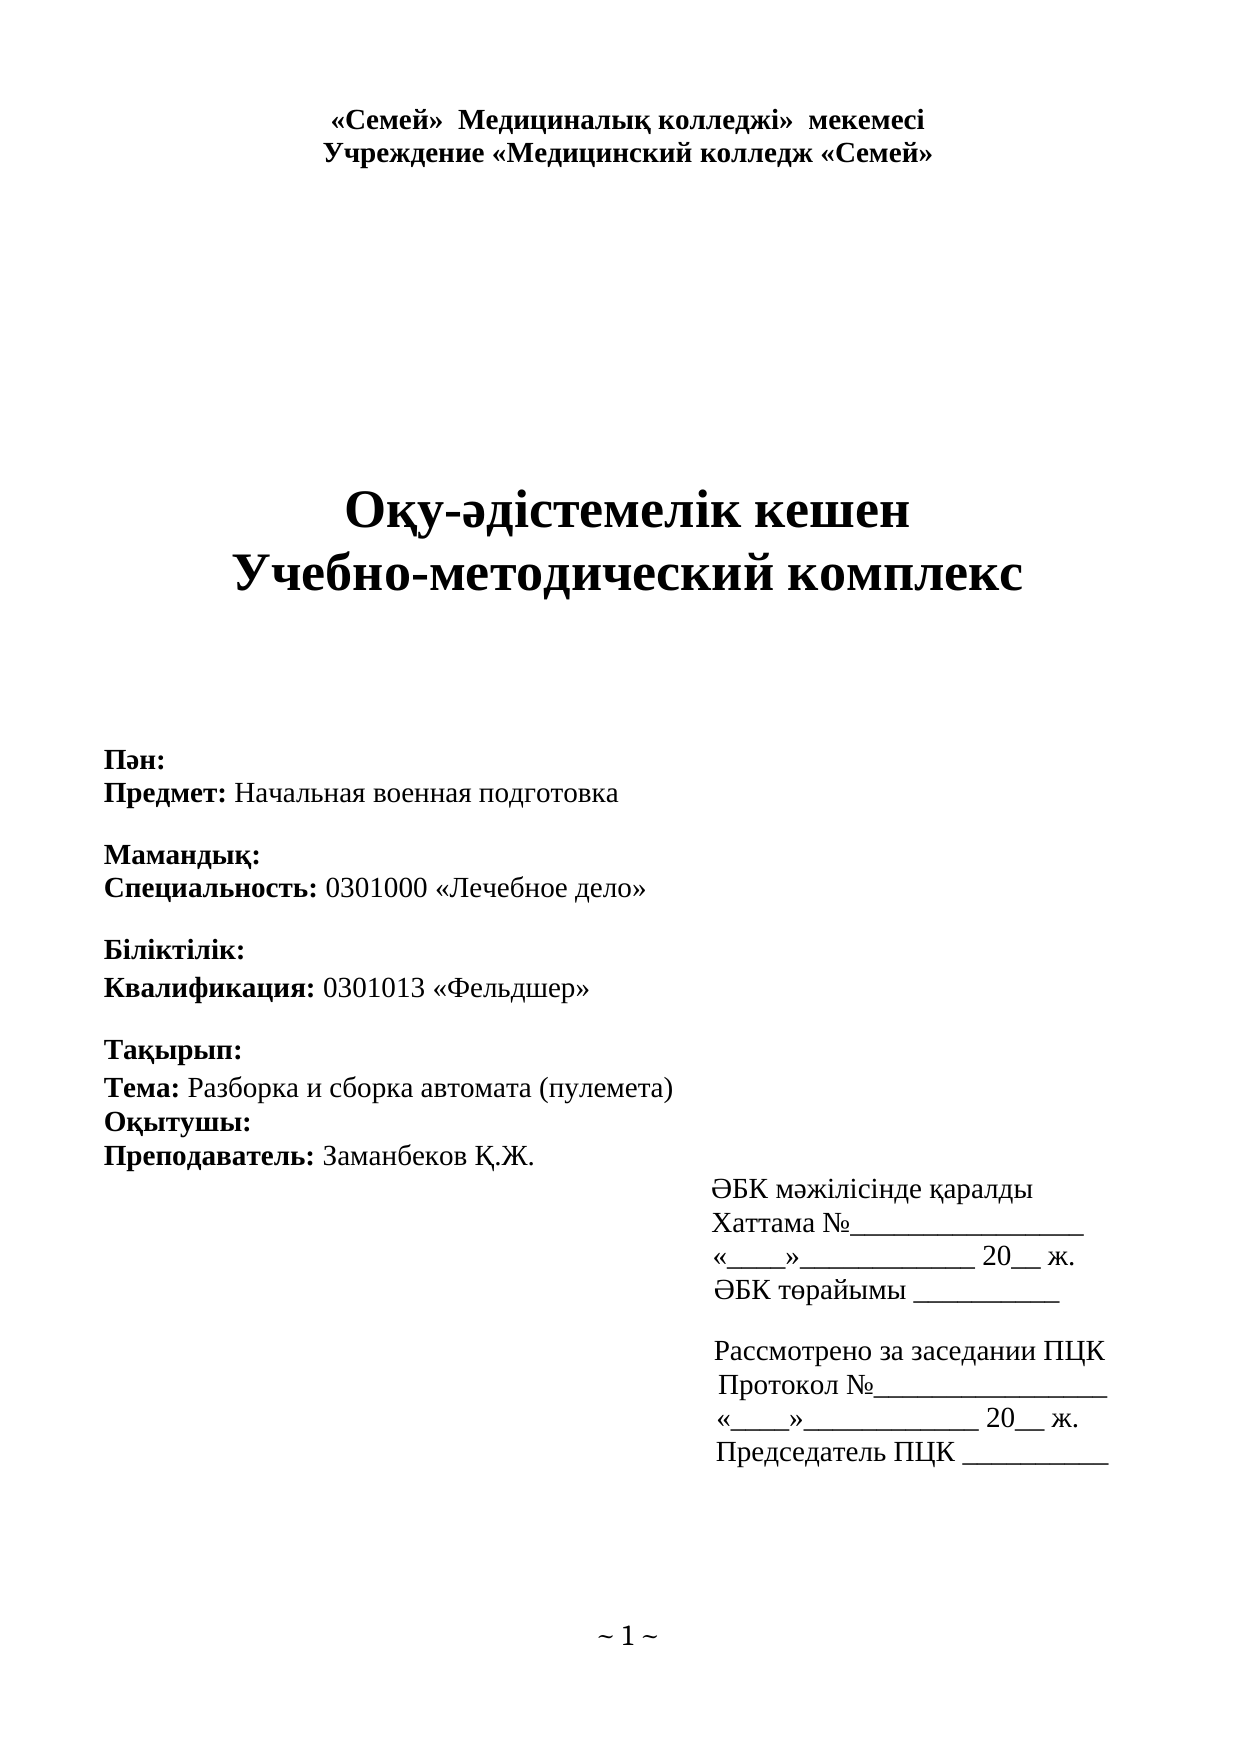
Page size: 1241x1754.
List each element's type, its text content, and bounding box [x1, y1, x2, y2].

text Рассмотрено за заседании ПЦК [103, 1333, 1152, 1367]
text Біліктілік: [103, 932, 1152, 966]
text ӘБК төрайымы __________ [103, 1272, 1152, 1305]
text ӘБК мәжілісінде қаралды [103, 1171, 1152, 1205]
text Учебно-методический комплекс [103, 539, 1152, 602]
text Протокол №________________ [103, 1367, 1152, 1401]
text Квалификация: 0301013 «Фельдшер» [103, 971, 1152, 1004]
text «Семей» Медициналық колледжі» мекемесі [103, 102, 1152, 135]
text Тема: Разборка и сборка автомата (пулемета) [103, 1071, 1152, 1104]
text «____»____________ 20__ ж. [103, 1238, 1152, 1272]
text Пән: [103, 742, 1152, 775]
text Председатель ПЦК __________ [103, 1434, 1152, 1468]
text Оқытушы: [103, 1104, 1152, 1138]
text Предмет: Начальная военная подготовка [103, 775, 1152, 809]
text Специальность: 0301000 «Лечебное дело» [103, 870, 1152, 904]
text Хаттама №________________ [103, 1205, 1152, 1238]
text Преподаватель: Заманбеков Қ.Ж. [103, 1138, 1152, 1171]
text Оқу-әдістемелік кешен [103, 477, 1152, 539]
text Мамандық: [103, 837, 1152, 870]
text Учреждение «Медицинский колледж «Семей» [103, 135, 1152, 169]
text «____»____________ 20__ ж. [103, 1401, 1152, 1434]
text Тақырып: [103, 1032, 1152, 1066]
